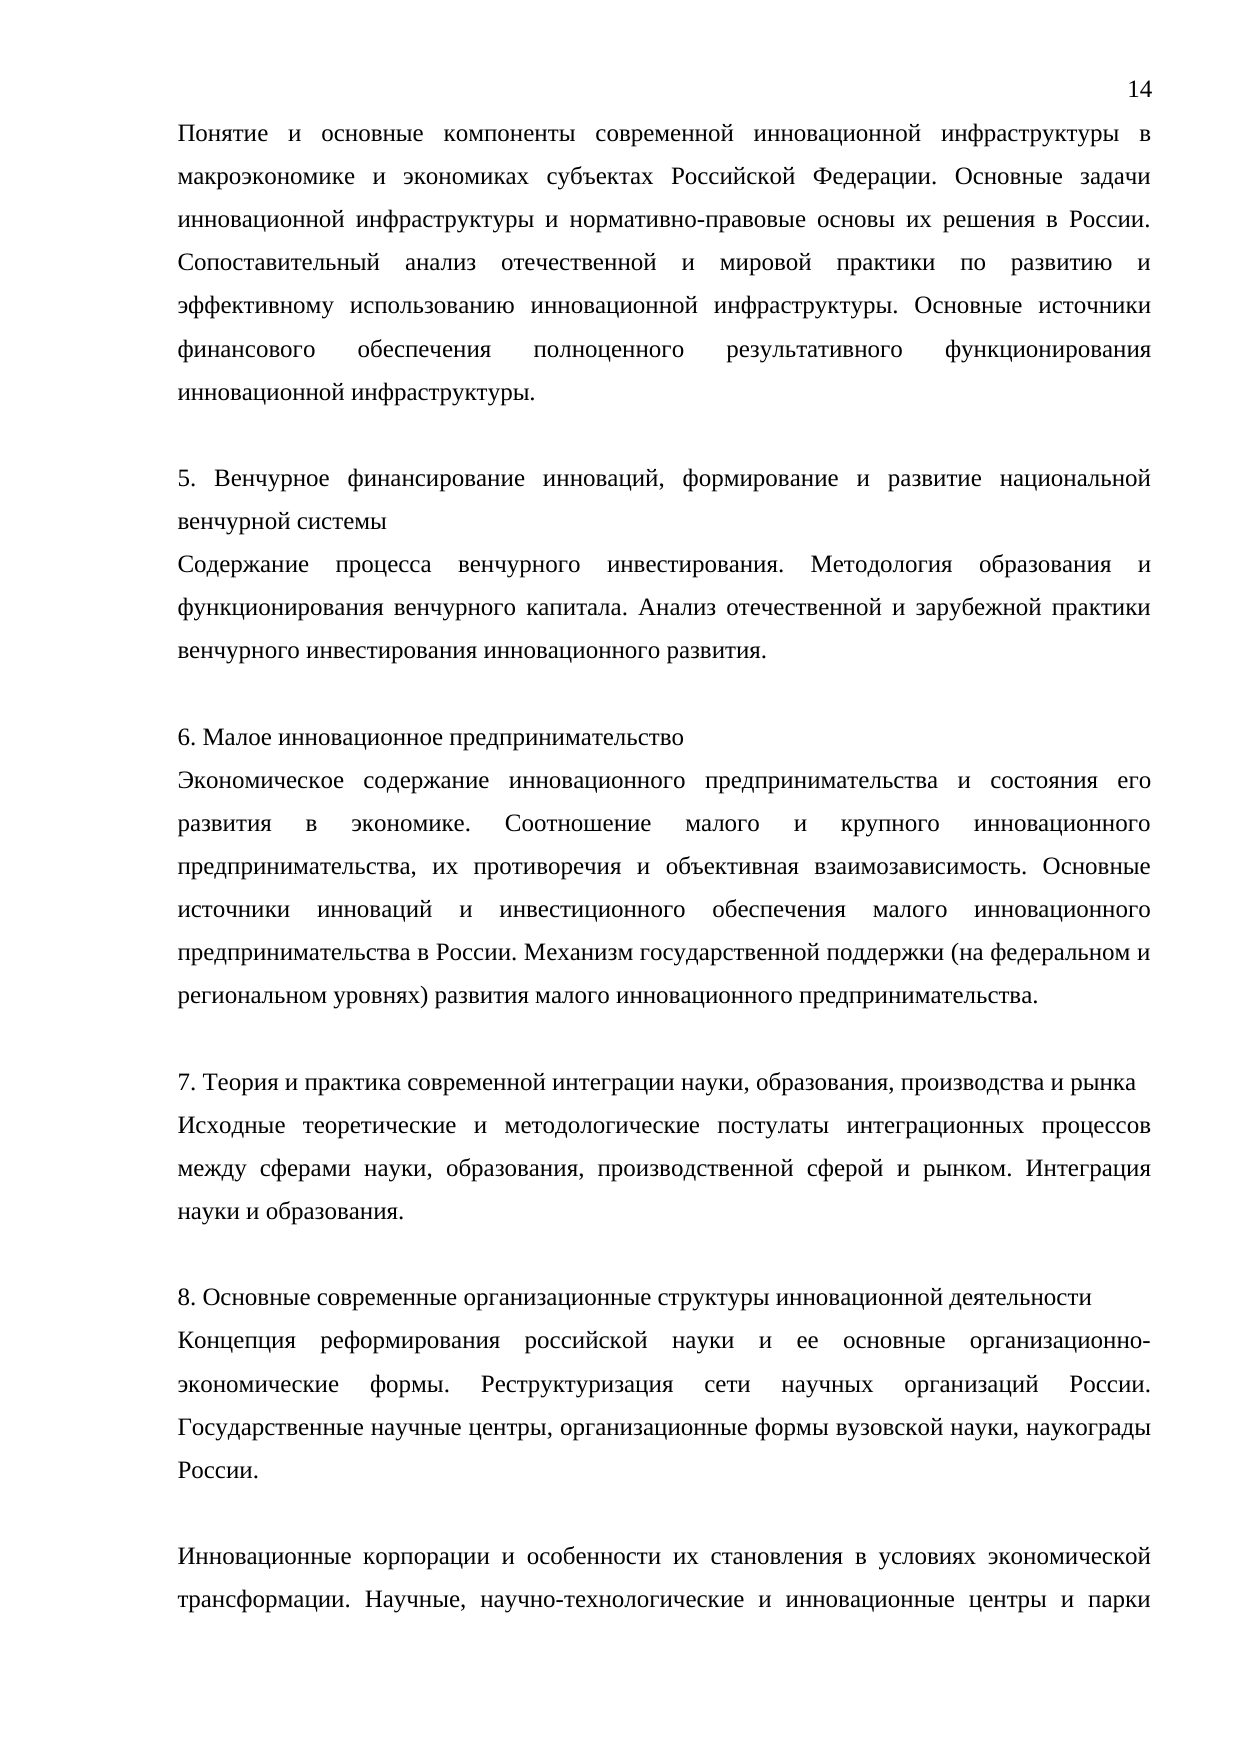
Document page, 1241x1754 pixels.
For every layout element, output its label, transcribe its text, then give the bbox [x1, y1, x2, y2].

text Концепция реформирования российской науки и ее основные организационно-экономические формы. Реструктуризация сети научных организаций России. Государственные научные центры, организационные формы вузовской науки, наукограды России. [177, 1326, 1152, 1484]
text Содержание процесса венчурного инвестирования. Методология образования и функционирования венчурного капитала. Анализ отечественной и зарубежной практики венчурного инвестирования инновационного развития. [177, 549, 1152, 664]
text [177, 1541, 1152, 1613]
text Исходные теоретические и методологические постулаты интеграционных процессов между сферами науки, образования, производственной сферой и рынком. Интеграция науки и образования. [177, 1110, 1152, 1225]
text Понятие и основные компоненты современной инновационной инфраструктуры в макроэкономике и экономиках субъектах Российской Федерации. Основные задачи инновационной инфраструктуры и нормативно-правовые основы их решения в России. Сопоставительный анализ отечественной и мировой практики по развитию и эффективному использованию инновационной инфраструктуры. Основные источники финансового обеспечения полноценного результативного функционирования инновационной инфраструктуры. [177, 118, 1152, 406]
text 8. Основные современные организационные структуры инновационной деятельности [177, 1282, 1152, 1311]
text Экономическое содержание инновационного предпринимательства и состояния его развития в экономике. Соотношение малого и крупного инновационного предпринимательства, их противоречия и объективная взаимозависимость. Основные источники инноваций и инвестиционного обеспечения малого инновационного предпринимательства в России. Механизм государственной поддержки (на федеральном и региональном уровнях) развития малого инновационного предпринимательства. [177, 765, 1152, 1009]
text 6. Малое инновационное предпринимательство [177, 722, 1152, 751]
text 5. Венчурное финансирование инноваций, формирование и развитие национальной венчурной системы [177, 463, 1152, 535]
text 7. Теория и практика современной интеграции науки, образования, производства и рынка [177, 1067, 1152, 1096]
